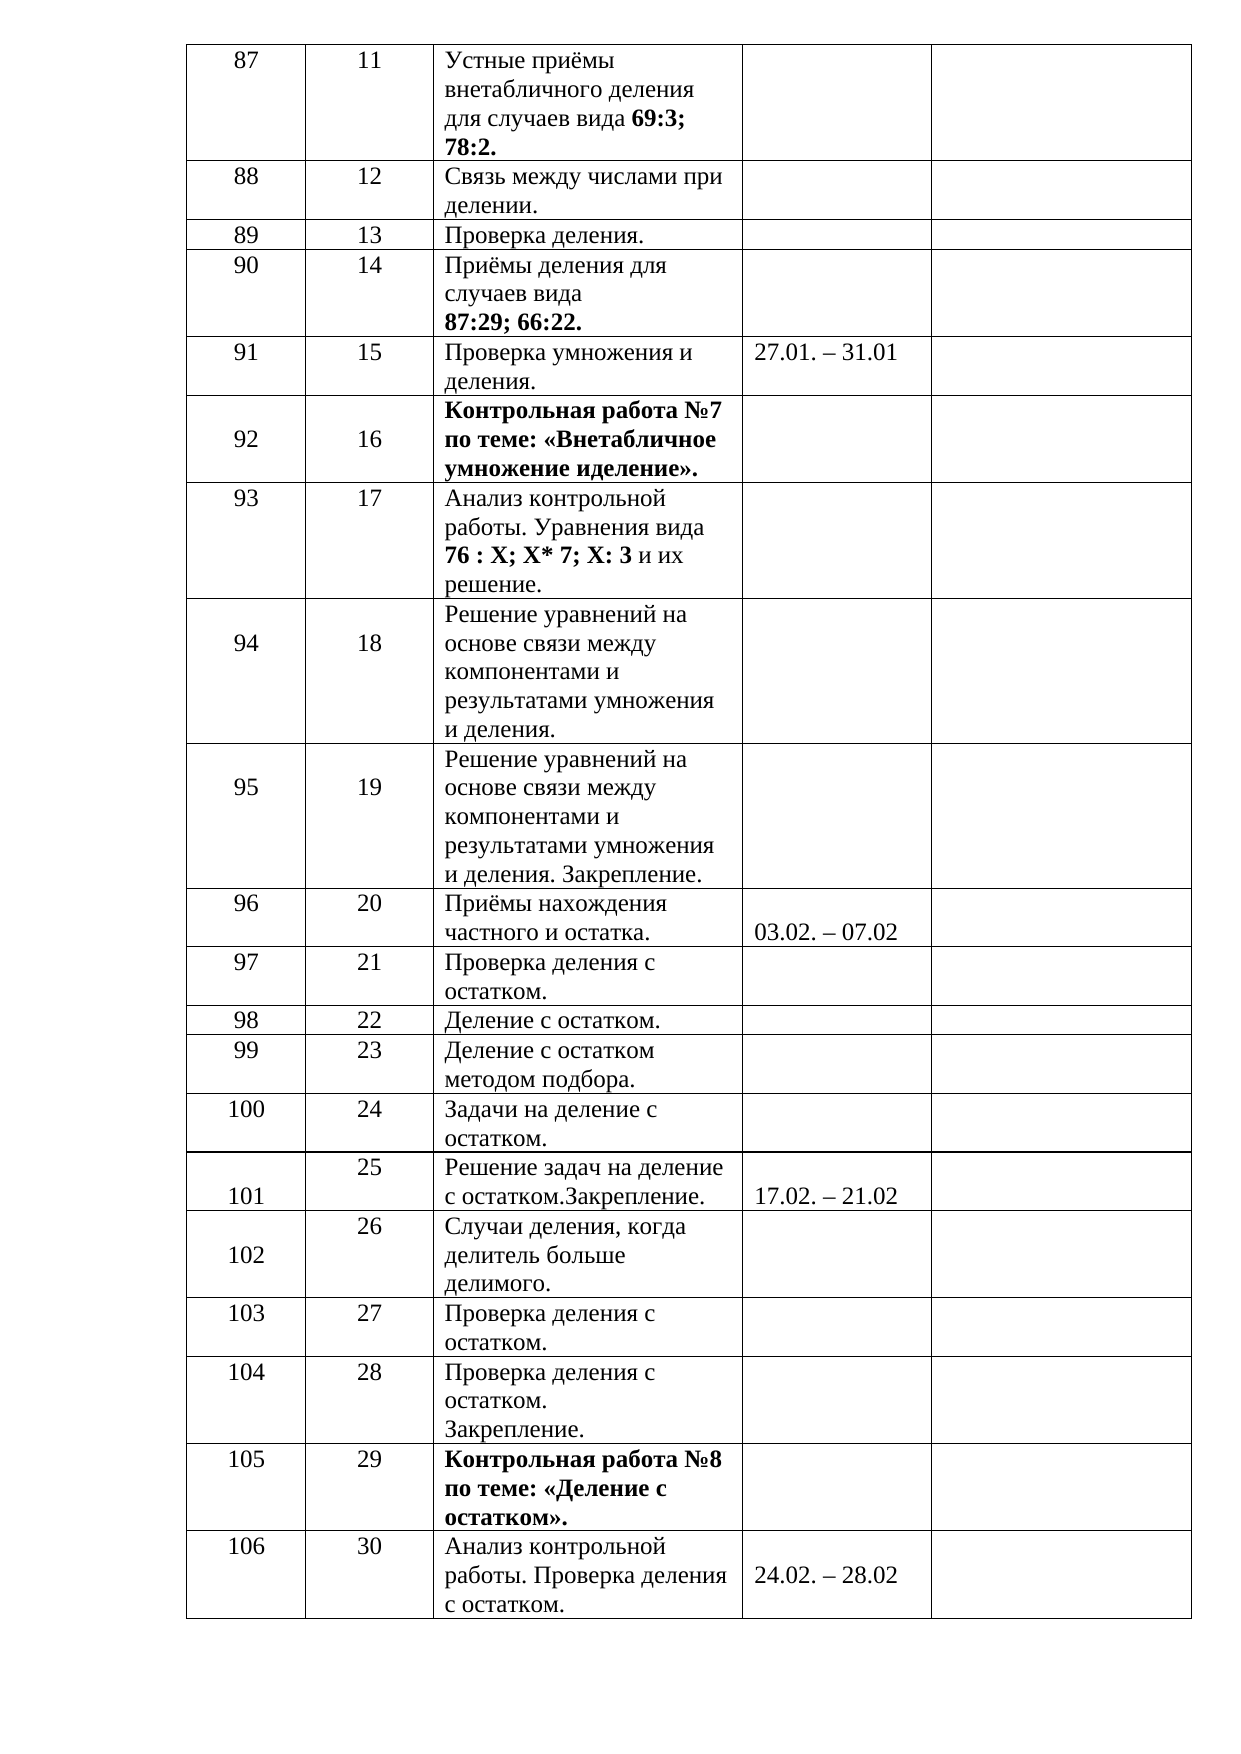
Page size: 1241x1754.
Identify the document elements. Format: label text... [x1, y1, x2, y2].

table_cell 23 [306, 1035, 433, 1093]
table_cell Приёмы нахождения частного и остатка. [434, 889, 742, 946]
table_cell [743, 744, 931, 887]
table_cell [932, 1444, 1191, 1530]
table_cell 89 [187, 220, 305, 249]
table_cell [932, 1357, 1191, 1443]
table_cell [932, 1211, 1191, 1297]
table_cell Решение уравнений на основе связи между компонентами и результатами умножения и деления. [434, 599, 742, 743]
table_cell 90 [187, 250, 305, 336]
table_cell 24.02. – 28.02 [743, 1531, 931, 1618]
table_cell [743, 220, 931, 249]
table_cell Решение уравнений на основе связи между компонентами и результатами умножения и деления. Закрепление. [434, 744, 742, 887]
table_cell Деление с остатком методом подбора. [434, 1035, 742, 1093]
table_cell [932, 250, 1191, 336]
table_cell [743, 1357, 931, 1443]
table_cell [743, 1298, 931, 1356]
table_cell 20 [306, 889, 433, 946]
table_cell 27 [306, 1298, 433, 1356]
table_cell 98 [187, 1006, 305, 1034]
table_cell 19 [306, 744, 433, 887]
table_cell 15 [306, 337, 433, 394]
table_cell 93 [187, 483, 305, 598]
table_cell Анализ контрольной работы. Уравнения вида 76 : Х; Х* 7; Х: 3 и их решение. [434, 483, 742, 598]
table_cell 100 [187, 1094, 305, 1151]
table_cell 13 [306, 220, 433, 249]
table_cell Деление с остатком. [434, 1006, 742, 1034]
table_cell 92 [187, 396, 305, 482]
table_cell 16 [306, 396, 433, 482]
table_cell 26 [306, 1211, 433, 1297]
table_cell [743, 396, 931, 482]
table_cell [434, 1531, 742, 1618]
table_cell Проверка деления с остатком. Закрепление. [434, 1357, 742, 1443]
table_cell [932, 483, 1191, 598]
table_cell [743, 1211, 931, 1297]
table_cell 106 [187, 1531, 305, 1618]
table_cell Приёмы деления для случаев вида 87:29; 66:22. [434, 250, 742, 336]
table_cell 99 [187, 1035, 305, 1093]
table_cell Случаи деления, когда делитель больше делимого. [434, 1211, 742, 1297]
table_cell [743, 1094, 931, 1151]
table_cell 29 [306, 1444, 433, 1530]
table_cell 94 [187, 599, 305, 743]
table_cell [743, 1035, 931, 1093]
table_cell [932, 396, 1191, 482]
table_cell [932, 161, 1191, 219]
table_cell [743, 1006, 931, 1034]
table_cell 03.02. – 07.02 [743, 889, 931, 946]
table_cell 88 [187, 161, 305, 219]
table_cell 17.02. – 21.02 [743, 1153, 931, 1210]
table_cell 22 [306, 1006, 433, 1034]
table_cell 17 [306, 483, 433, 598]
table_cell 25 [306, 1153, 433, 1210]
table_cell Контрольная работа №8 по теме: «Деление с остатком». [434, 1444, 742, 1530]
table_cell [932, 1035, 1191, 1093]
table_cell [932, 947, 1191, 1004]
table_cell Связь между числами при делении. [434, 161, 742, 219]
table_cell [932, 1298, 1191, 1356]
table_cell Контрольная работа №7 по теме: «Внетабличное умножение иделение». [434, 396, 742, 482]
table_cell 14 [306, 250, 433, 336]
table_cell Проверка деления с остатком. [434, 947, 742, 1004]
table_cell [743, 947, 931, 1004]
table_cell [932, 599, 1191, 743]
table_cell Проверка деления с остатком. [434, 1298, 742, 1356]
table_cell [932, 889, 1191, 946]
table_cell [743, 45, 931, 160]
table_cell 12 [306, 161, 433, 219]
table_cell [743, 483, 931, 598]
table_cell 21 [306, 947, 433, 1004]
table_cell 105 [187, 1444, 305, 1530]
table_cell 18 [306, 599, 433, 743]
table_cell [932, 1006, 1191, 1034]
table_cell [743, 250, 931, 336]
table_cell 103 [187, 1298, 305, 1356]
table_cell Задачи на деление с остатком. [434, 1094, 742, 1151]
table_cell 95 [187, 744, 305, 887]
table_cell [932, 744, 1191, 887]
table_cell [932, 45, 1191, 160]
table_cell 101 [187, 1153, 305, 1210]
table_cell [932, 337, 1191, 394]
table_cell 87 [187, 45, 305, 160]
table_cell [932, 220, 1191, 249]
table_cell 28 [306, 1357, 433, 1443]
table_cell 30 [306, 1531, 433, 1618]
table_cell Проверка умножения и деления. [434, 337, 742, 394]
table_cell 102 [187, 1211, 305, 1297]
table_cell [932, 1094, 1191, 1151]
table_cell [743, 161, 931, 219]
table_cell 96 [187, 889, 305, 946]
table_cell Проверка деления. [434, 220, 742, 249]
table_cell Устные приёмы внетабличного деления для случаев вида 69:3; 78:2. [434, 45, 742, 160]
table_cell [743, 599, 931, 743]
table_cell [743, 1444, 931, 1530]
table_cell 97 [187, 947, 305, 1004]
table_cell 91 [187, 337, 305, 394]
table_cell [932, 1531, 1191, 1618]
table_cell 27.01. – 31.01 [743, 337, 931, 394]
table_cell Решение задач на деление с остатком.Закрепление. [434, 1153, 742, 1210]
table_cell 24 [306, 1094, 433, 1151]
table_cell [932, 1153, 1191, 1210]
table_cell 104 [187, 1357, 305, 1443]
table_cell 11 [306, 45, 433, 160]
